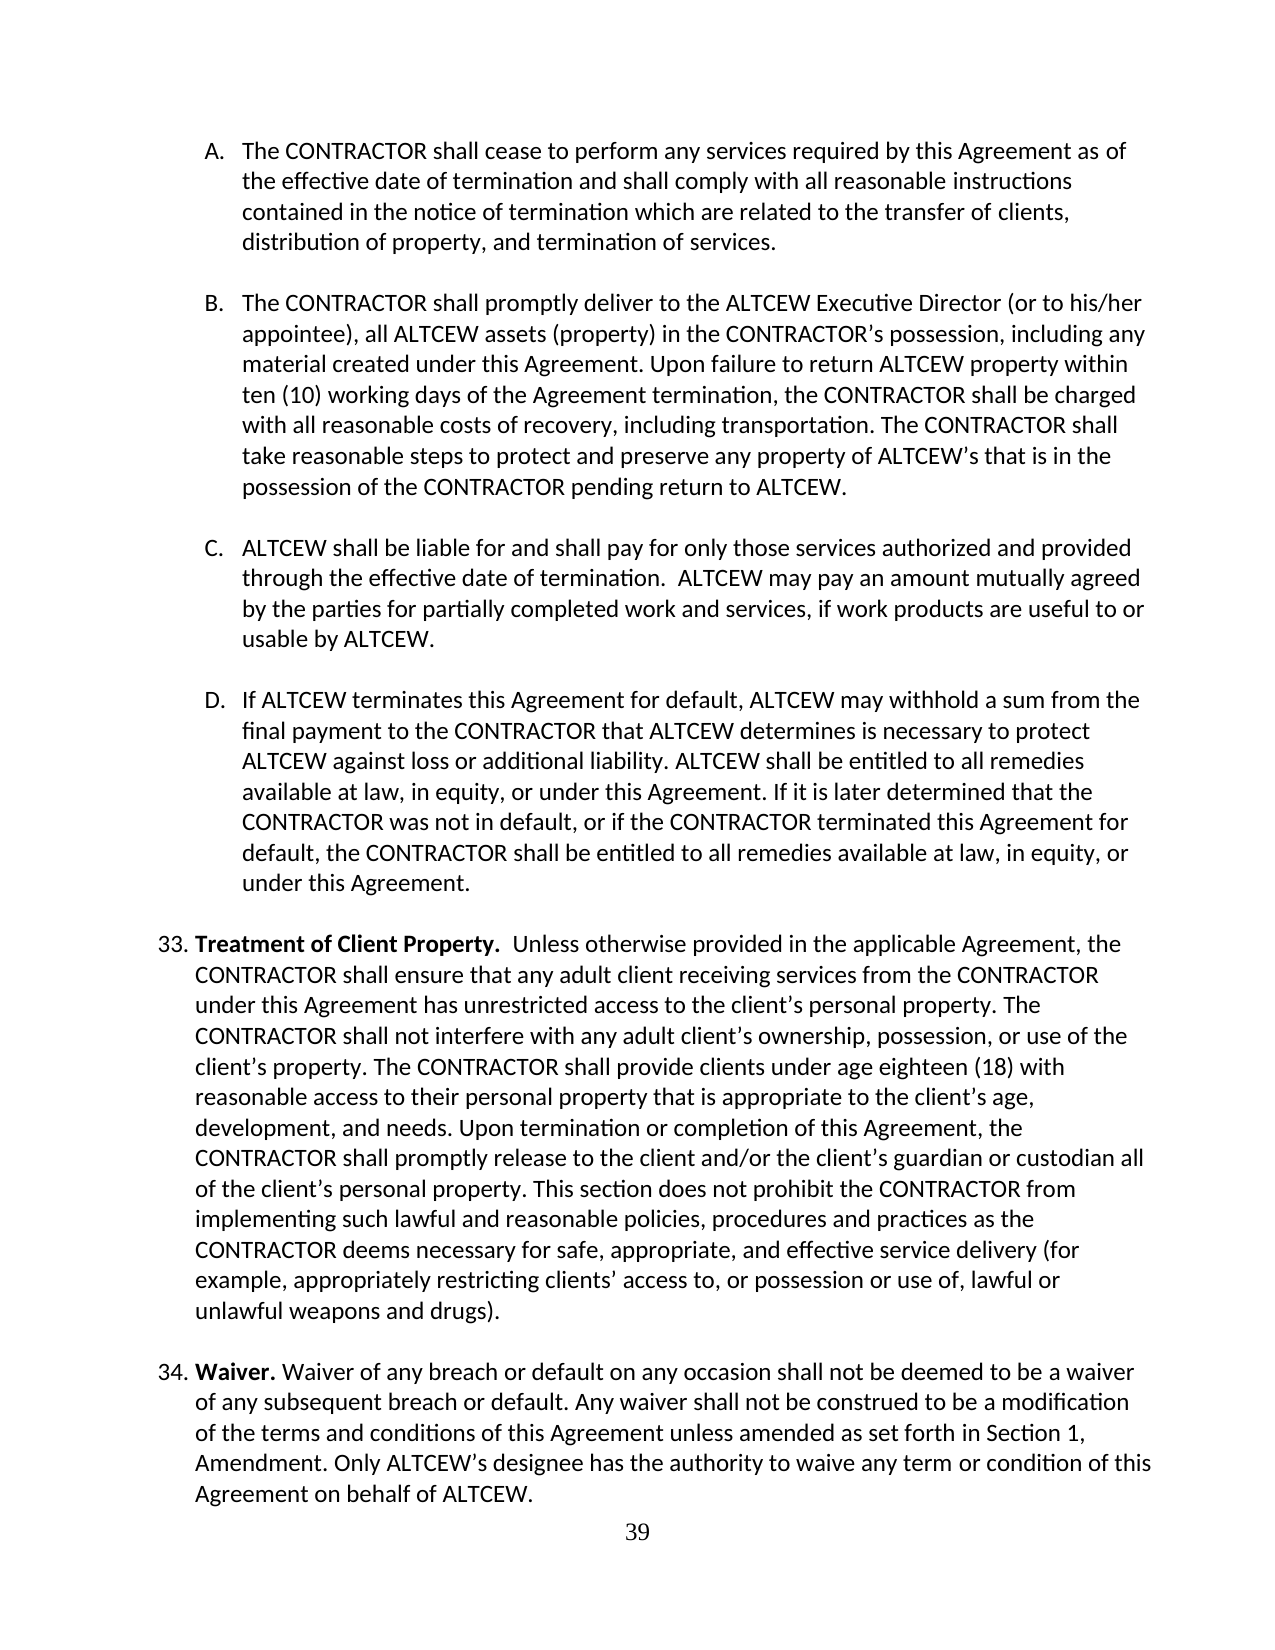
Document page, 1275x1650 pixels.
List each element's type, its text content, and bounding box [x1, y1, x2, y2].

list Waiver. Waiver of any breach or default on any occasion shall not be deemed to be a waiver of any subsequent breach or default. Any waiver shall not be construed to be a modification of the terms and conditions of this Agreement unless amended as set forth in Section 1, Amendment. Only ALTCEW’s designee has the authority to waive any term or condition of this Agreement on behalf of ALTCEW. [157, 1356, 1155, 1508]
list ALTCEW shall be liable for and shall pay for only those services authorized and provided through the effective date of termination. ALTCEW may pay an amount mutually agreed by the parties for partially completed work and services, if work products are useful to or usable by ALTCEW. [204, 532, 1155, 654]
list The CONTRACTOR shall promptly deliver to the ALTCEW Executive Director (or to his/her appointee), all ALTCEW assets (property) in the CONTRACTOR’s possession, including any material created under this Agreement. Upon failure to return ALTCEW property within ten (10) working days of the Agreement termination, the CONTRACTOR shall be charged with all reasonable costs of recovery, including transportation. The CONTRACTOR shall take reasonable steps to protect and preserve any property of ALTCEW’s that is in the possession of the CONTRACTOR pending return to ALTCEW. [204, 288, 1155, 501]
list If ALTCEW terminates this Agreement for default, ALTCEW may withhold a sum from the final payment to the CONTRACTOR that ALTCEW determines is necessary to protect ALTCEW against loss or additional liability. ALTCEW shall be entitled to all remedies available at law, in equity, or under this Agreement. If it is later determined that the CONTRACTOR was not in default, or if the CONTRACTOR terminated this Agreement for default, the CONTRACTOR shall be entitled to all remedies available at law, in equity, or under this Agreement. [204, 684, 1155, 898]
list The CONTRACTOR shall cease to perform any services required by this Agreement as of the effective date of termination and shall comply with all reasonable instructions contained in the notice of termination which are related to the transfer of clients, distribution of property, and termination of services. [204, 135, 1155, 257]
list Treatment of Client Property. Unless otherwise provided in the applicable Agreement, the CONTRACTOR shall ensure that any adult client receiving services from the CONTRACTOR under this Agreement has unrestricted access to the client’s personal property. The CONTRACTOR shall not interfere with any adult client’s ownership, possession, or use of the client’s property. The CONTRACTOR shall provide clients under age eighteen (18) with reasonable access to their personal property that is appropriate to the client’s age, development, and needs. Upon termination or completion of this Agreement, the CONTRACTOR shall promptly release to the client and/or the client’s guardian or custodian all of the client’s personal property. This section does not prohibit the CONTRACTOR from implementing such lawful and reasonable policies, procedures and practices as the CONTRACTOR deems necessary for safe, appropriate, and effective service delivery (for example, appropriately restricting clients’ access to, or possession or use of, lawful or unlawful weapons and drugs). [157, 928, 1155, 1325]
